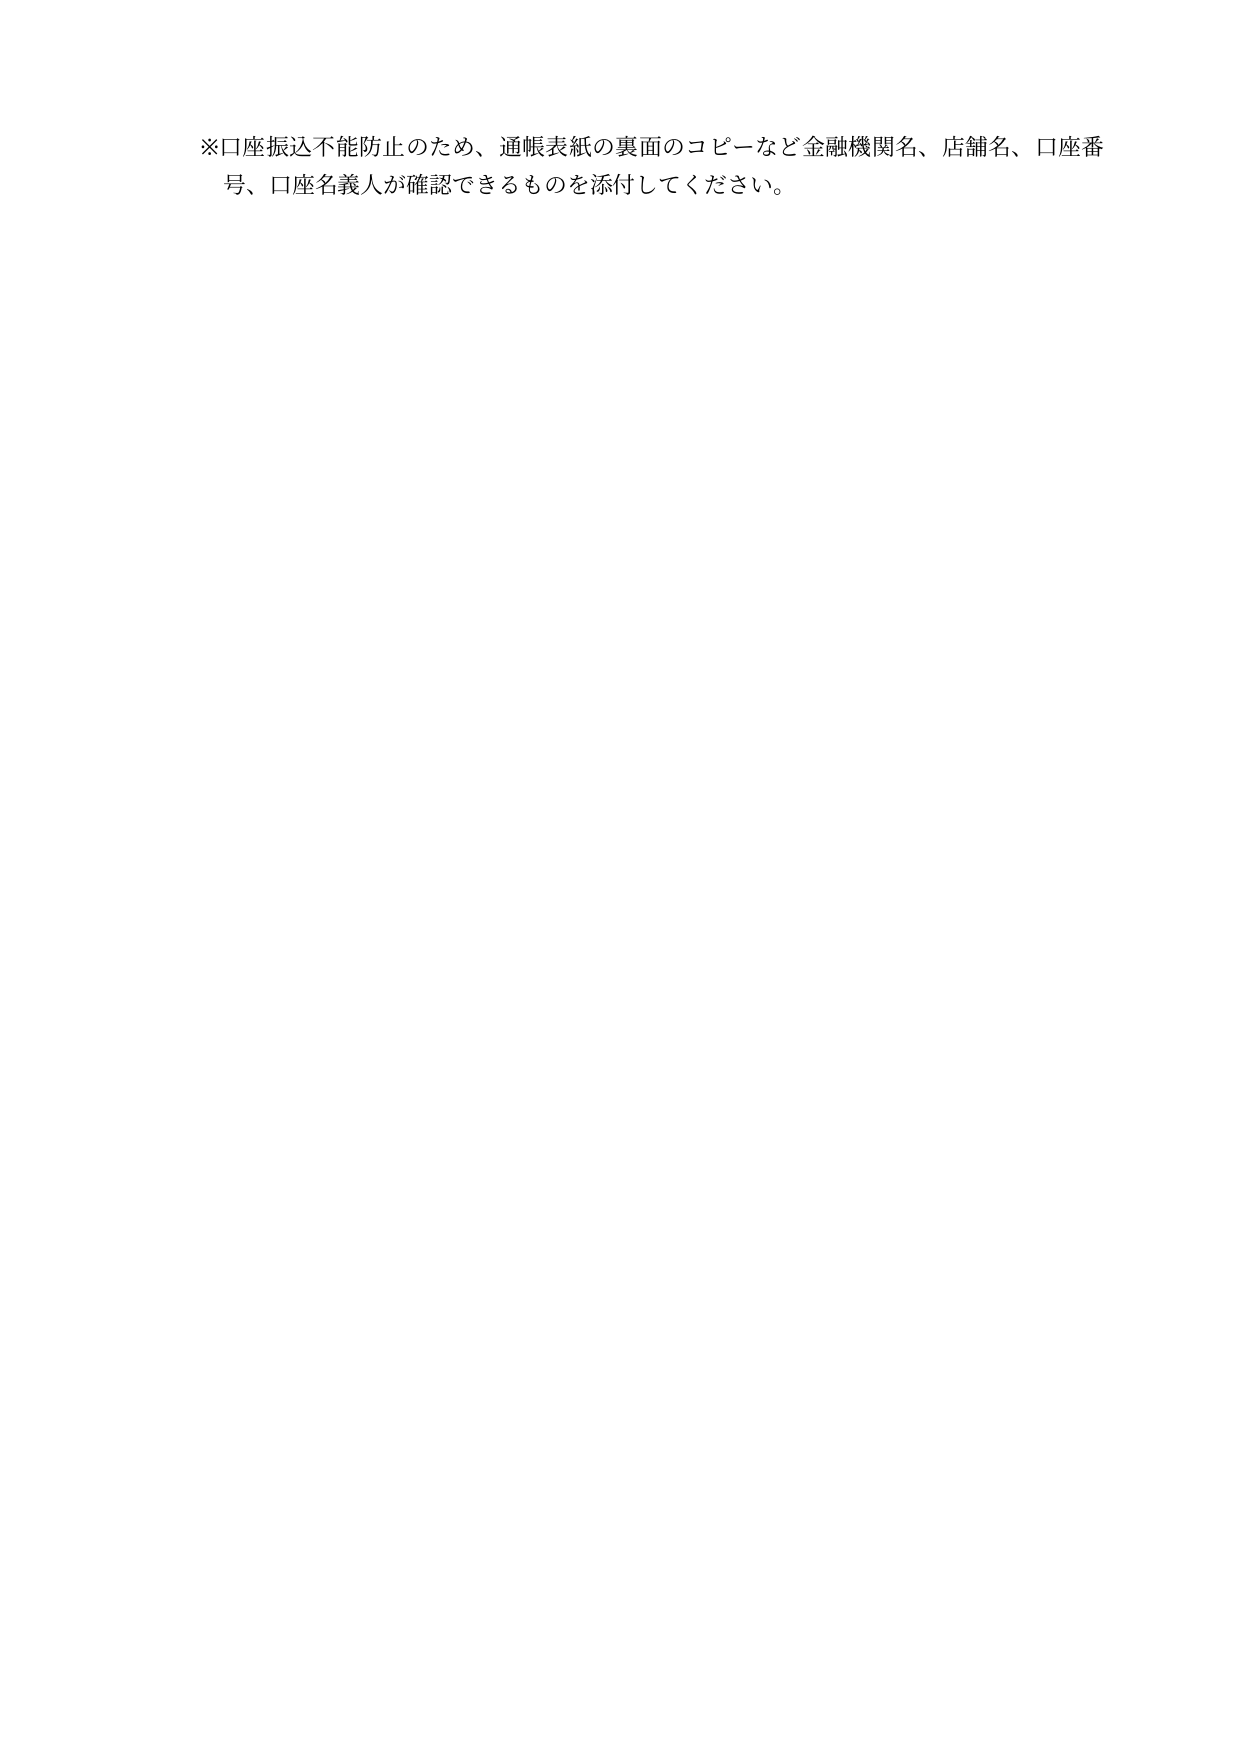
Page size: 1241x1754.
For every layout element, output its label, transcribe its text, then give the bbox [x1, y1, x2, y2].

text ※口座振込不能防止のため、通帳表紙の裏面のコピーなど金融機関名、店舗名、口座番号、口座名義人が確認できるものを添付してください。 [200, 127, 1107, 202]
